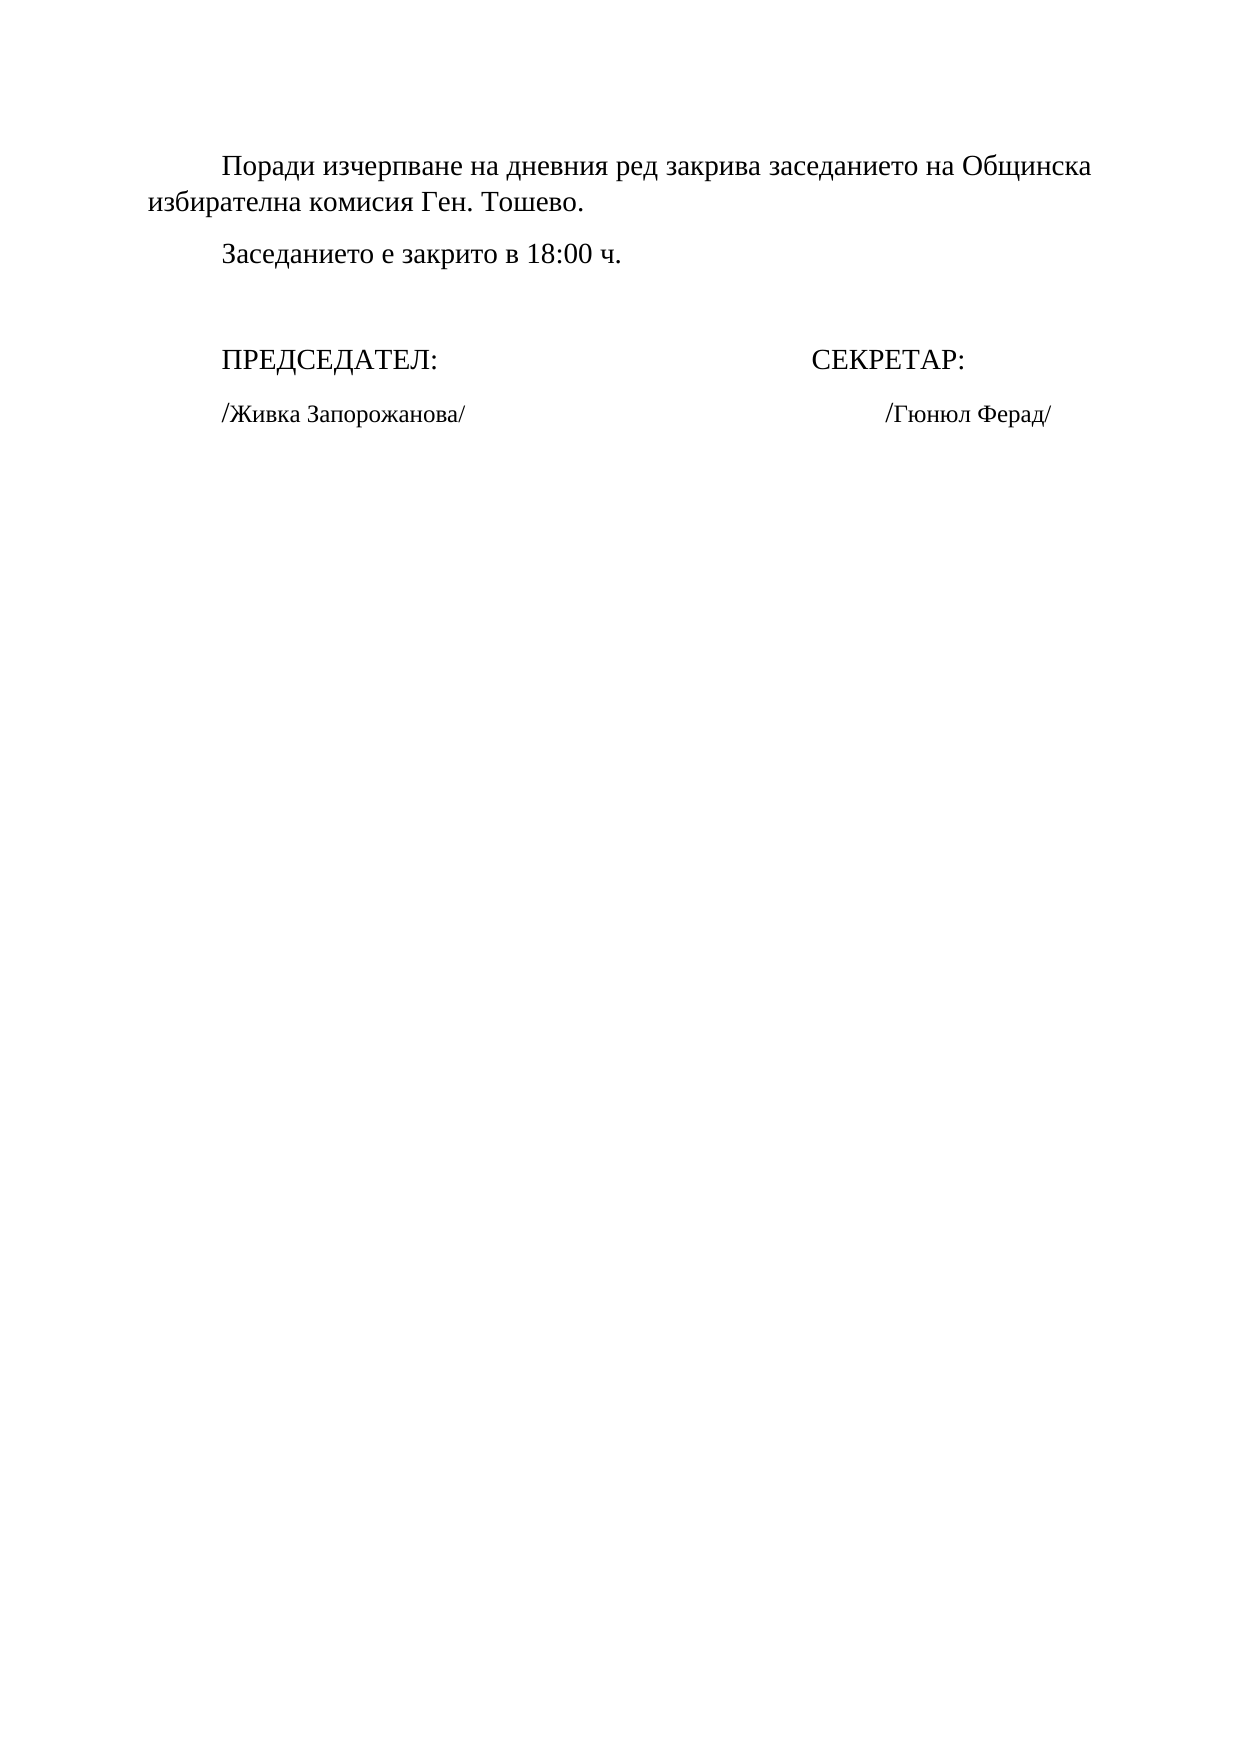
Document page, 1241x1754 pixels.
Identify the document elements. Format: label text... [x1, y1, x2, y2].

text Заседанието е закрито в 18:00 ч. [148, 237, 1093, 270]
text /Живка Запорожанова/ /Гюнюл Ферад/ [148, 395, 1093, 428]
text ПРЕДСЕДАТЕЛ: СЕКРЕТАР: [148, 342, 1093, 376]
text Поради изчерпване на дневния ред закрива заседанието на Общинска избирателна комисия Ген. Тошево. [148, 148, 1093, 217]
